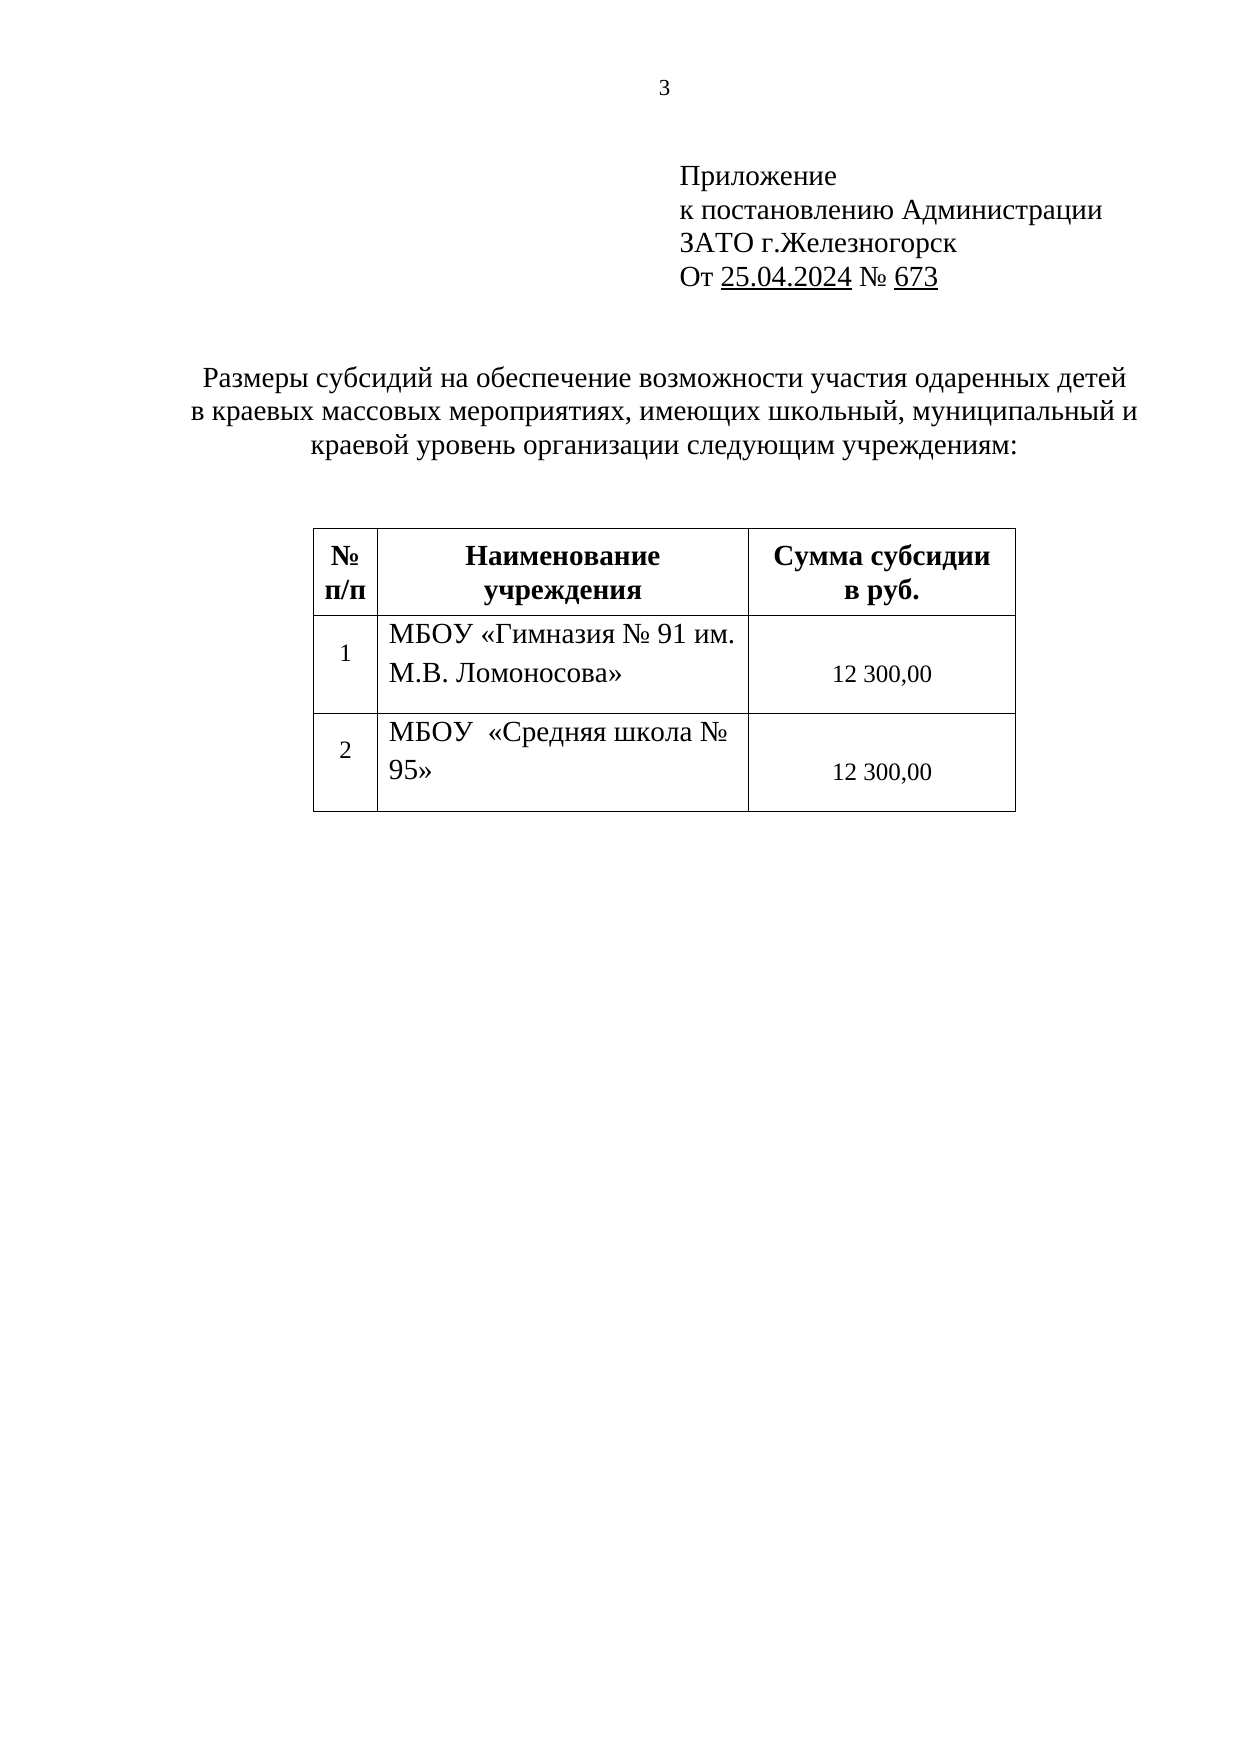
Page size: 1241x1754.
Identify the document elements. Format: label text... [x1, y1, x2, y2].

table_header Сумма субсидии в руб. [749, 529, 1015, 615]
table_cell 12 300,00 [749, 714, 1015, 811]
table_header № п/п [314, 529, 377, 615]
text Приложение [679, 158, 1152, 192]
text к постановлению Администрации [679, 192, 1152, 226]
table_cell МБОУ «Средняя школа № 95» [378, 714, 748, 811]
text От 25.04.2024 № 673 [679, 259, 1152, 293]
table_cell 12 300,00 [749, 616, 1015, 713]
text Размеры субсидий на обеспечение возможности участия одаренных детей [177, 360, 1152, 393]
table_cell 1 [314, 616, 377, 713]
table_cell 2 [314, 714, 377, 811]
table_header Наименование учреждения [378, 529, 748, 615]
text ЗАТО г.Железногорск [679, 226, 1152, 259]
table_cell МБОУ «Гимназия № 91 им. М.В. Ломоносова» [378, 616, 748, 713]
text в краевых массовых мероприятиях, имеющих школьный, муниципальный и краевой уровень организации следующим учреждениям: [177, 393, 1152, 460]
